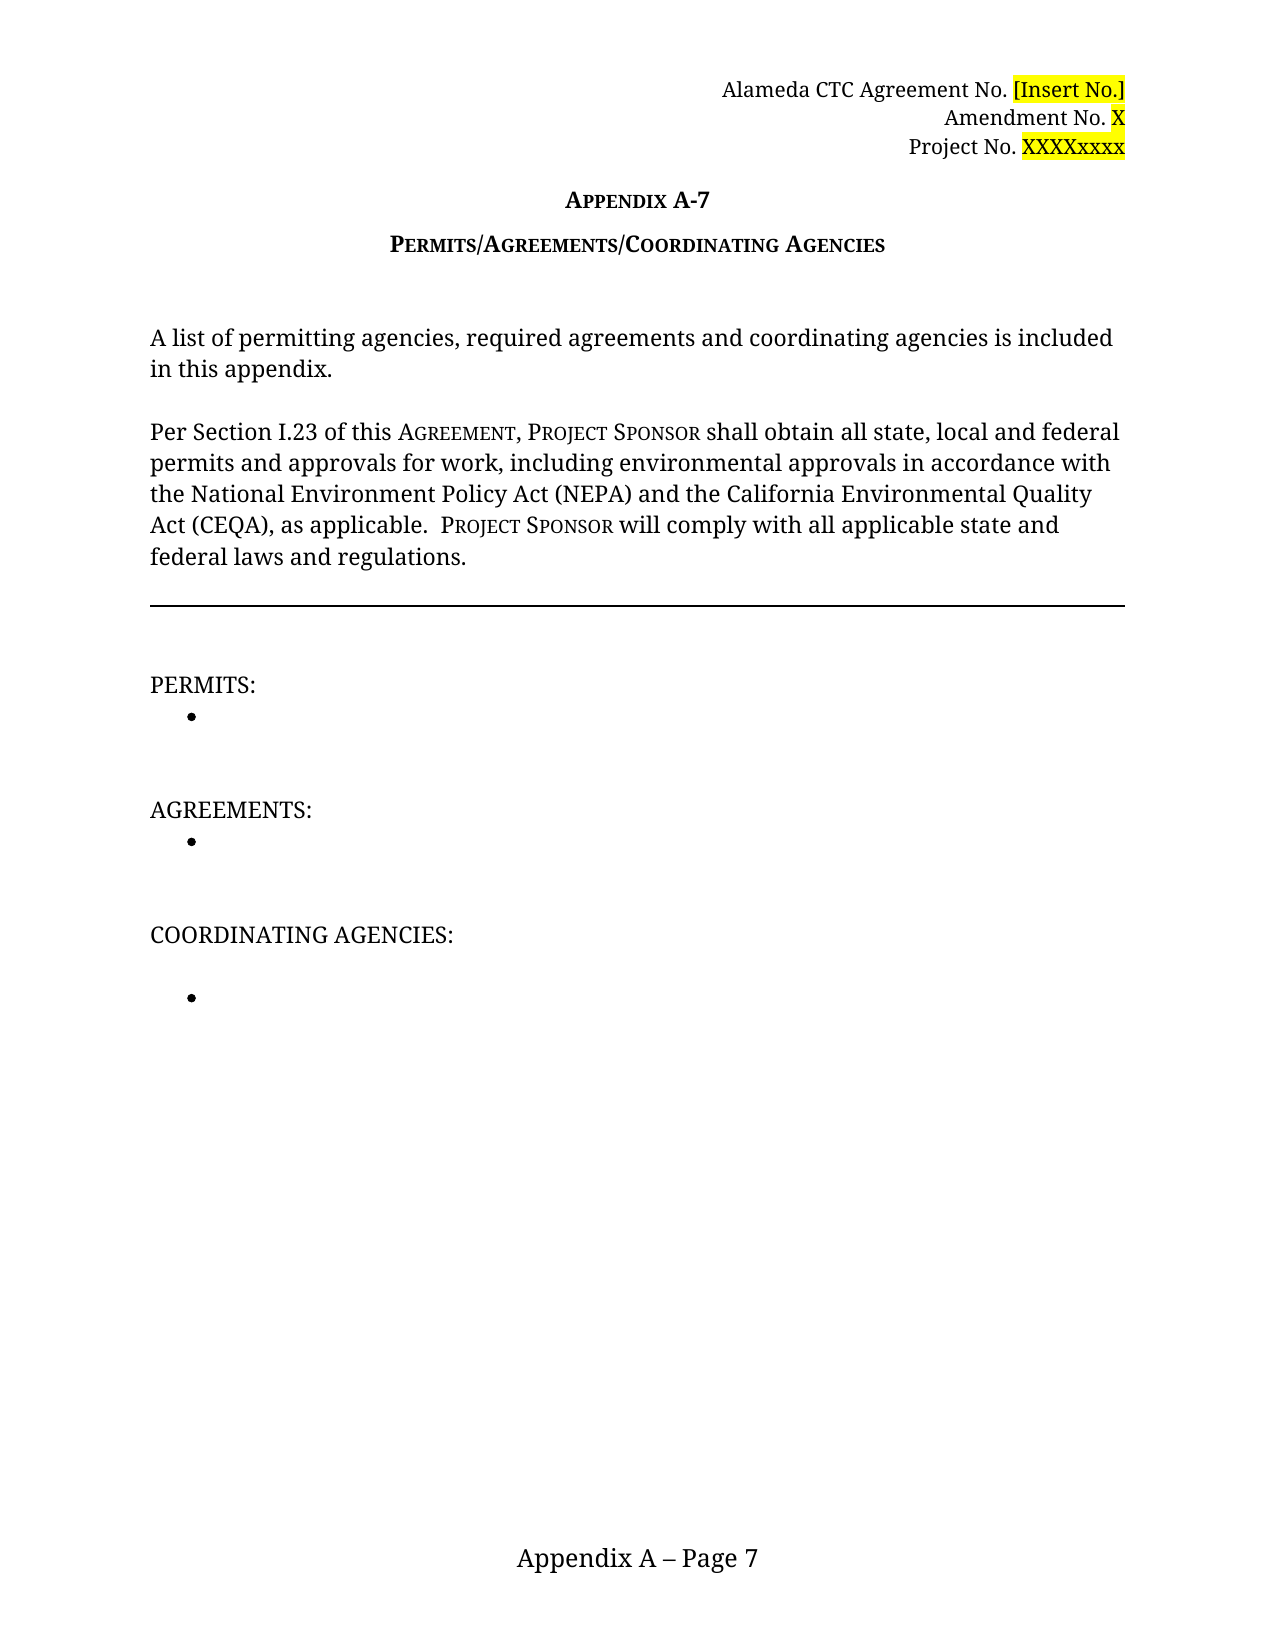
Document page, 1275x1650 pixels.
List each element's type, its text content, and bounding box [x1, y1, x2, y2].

text Permits/Agreements/Coordinating Agencies [150, 228, 1125, 259]
text Appendix A-7 [150, 184, 1125, 216]
subtitle A list of permitting agencies, required agreements and coordinating agencies is included in this appendix. [150, 322, 1125, 384]
subtitle AGREEMENTS: [150, 794, 1125, 826]
subtitle COORDINATING AGENCIES: [150, 919, 1125, 951]
subtitle PERMITS: [150, 669, 1125, 701]
subtitle Per Section I.23 of this Agreement, Project Sponsor shall obtain all state, local and federal permits and approvals for work, including environmental approvals in accordance with the National Environment Policy Act (NEPA) and the California Environmental Quality Act (CEQA), as applicable. Project Sponsor will comply with all applicable state and federal laws and regulations. [150, 416, 1125, 572]
